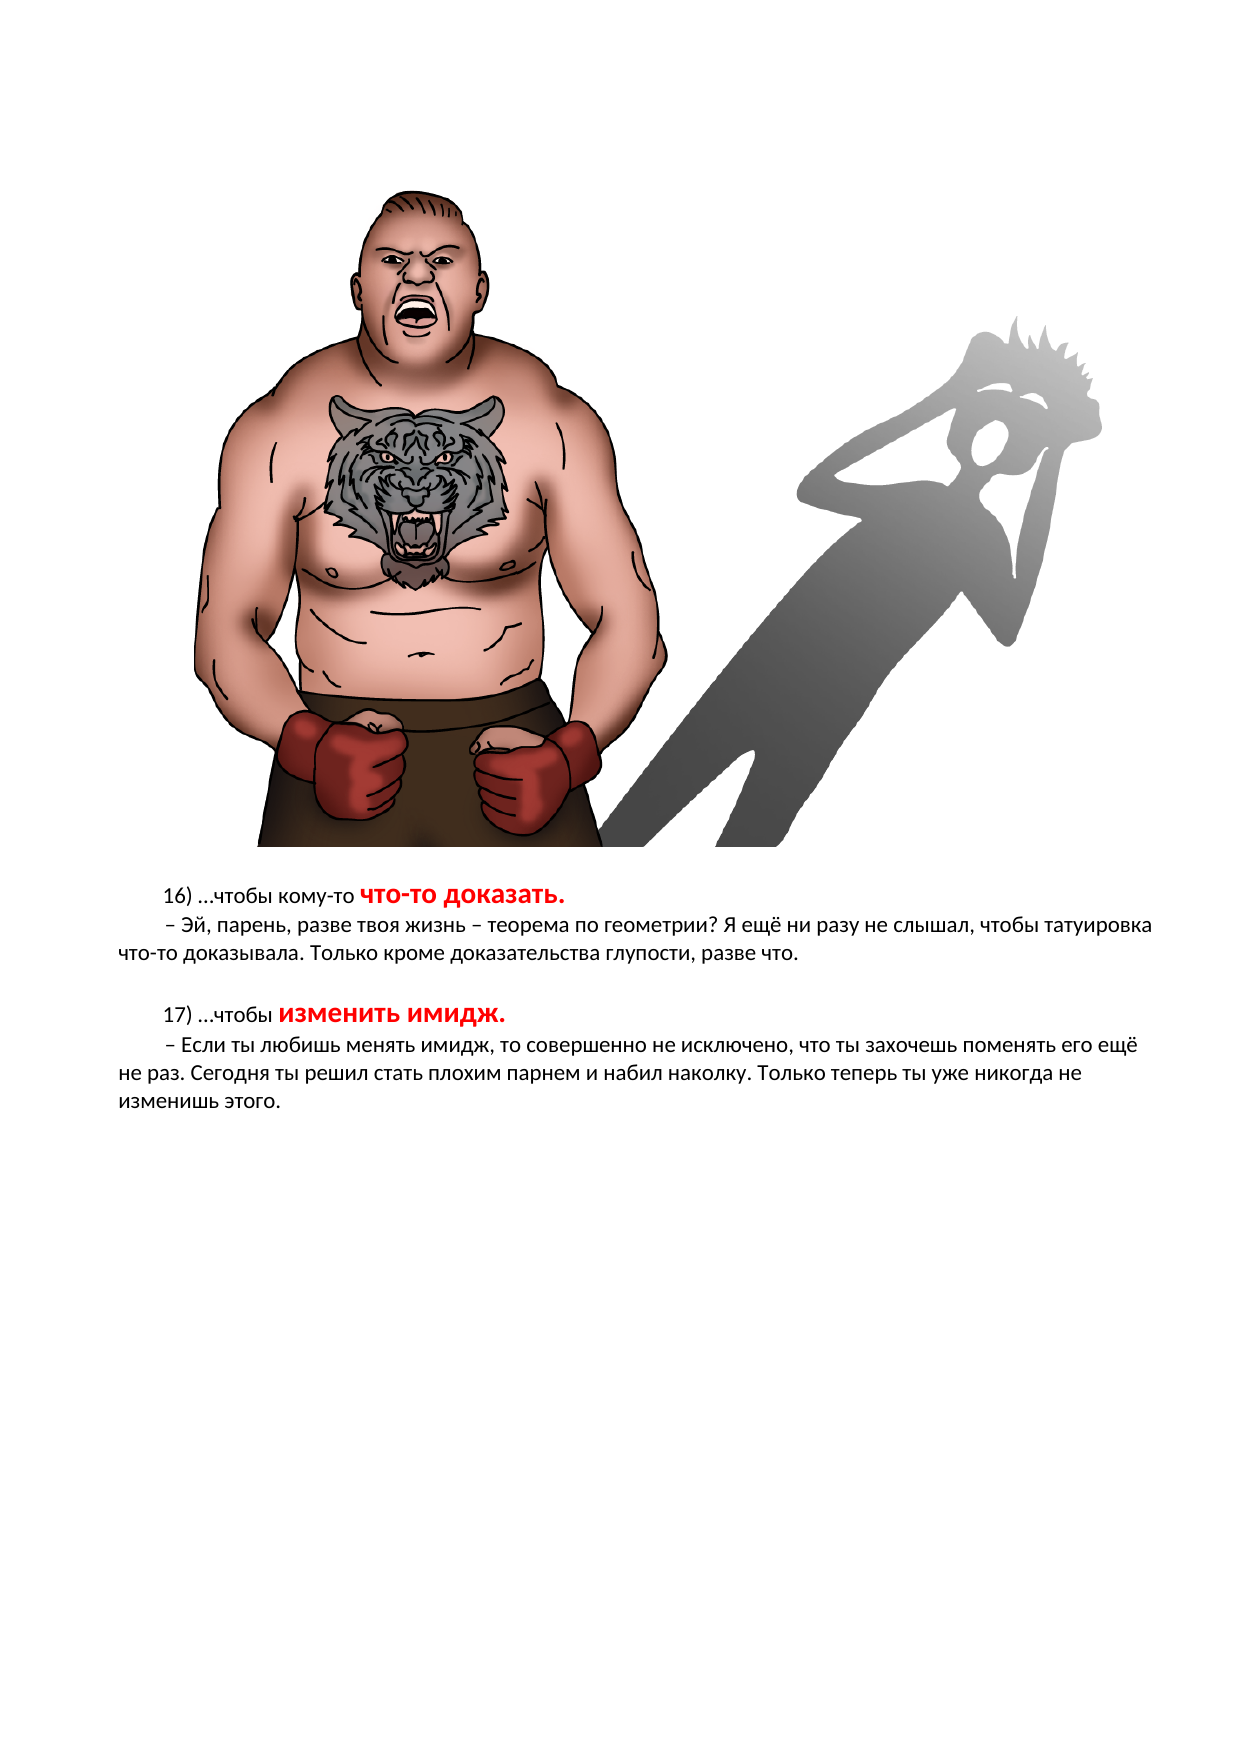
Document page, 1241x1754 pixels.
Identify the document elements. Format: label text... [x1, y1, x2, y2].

text 17) …чтобы изменить имидж. – Если ты любишь менять имидж, то совершенно не исключено, что ты захочешь поменять его ещё не раз. Сегодня ты решил стать плохим парнем и набил наколку. Только теперь ты уже никогда не изменишь этого. [118, 994, 1167, 1114]
picture [162, 118, 1137, 847]
text 16) …чтобы кому-то что-то доказать. – Эй, парень, разве твоя жизнь – теорема по геометрии? Я ещё ни разу не слышал, чтобы татуировка что-то доказывала. Только кроме доказательства глупости, разве что. [118, 875, 1167, 966]
